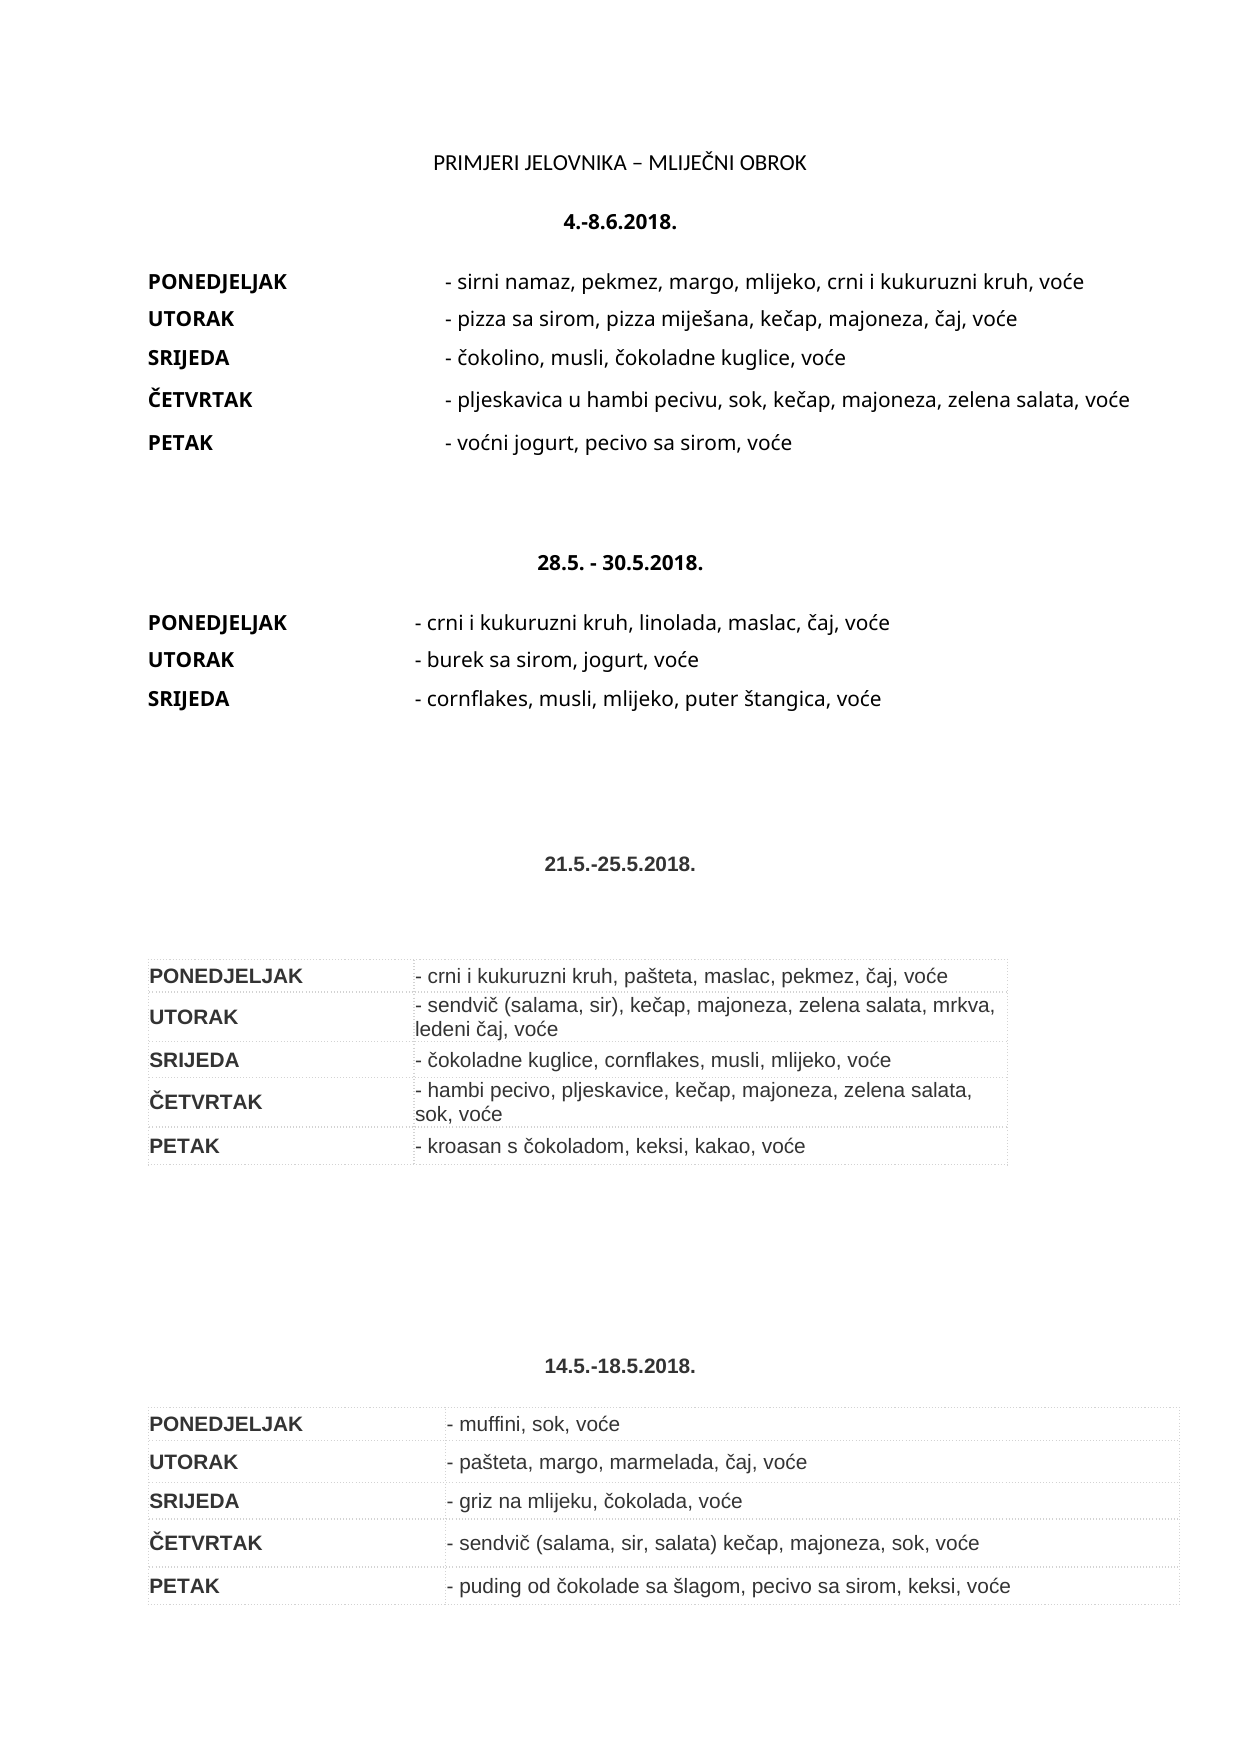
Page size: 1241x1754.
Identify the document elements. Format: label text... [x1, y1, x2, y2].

table_cell - pljeskavica u hambi pecivu, sok, kečap, majoneza, zelena salata, voće [445, 376, 1179, 424]
text 14.5.-18.5.2018. [148, 1354, 1093, 1378]
table_cell UTORAK [148, 991, 414, 1041]
table_cell ČETVRTAK [148, 1518, 446, 1566]
text 28.5. - 30.5.2018. [148, 548, 1093, 577]
table_cell ČETVRTAK [148, 1077, 414, 1126]
table_cell - puding od čokolade sa šlagom, pecivo sa sirom, keksi, voće [446, 1566, 1179, 1604]
table_header - muffini, sok, voće [446, 1407, 1179, 1440]
table_cell UTORAK [148, 298, 445, 339]
table_header PONEDJELJAK [148, 1407, 446, 1440]
table_cell PETAK [148, 1126, 414, 1164]
table_cell - pašteta, margo, marmelada, čaj, voće [446, 1440, 1179, 1482]
table_cell SRIJEDA [148, 681, 414, 717]
table_cell - kroasan s čokoladom, keksi, kakao, voće [414, 1126, 1008, 1164]
table_cell PETAK [148, 1566, 446, 1604]
table_cell - voćni jogurt, pecivo sa sirom, voće [445, 424, 1179, 461]
table_header PONEDJELJAK [148, 265, 445, 297]
table_cell - griz na mlijeku, čokolada, voće [446, 1482, 1179, 1518]
table_cell - cornflakes, musli, mlijeko, puter štangica, voće [415, 681, 1007, 717]
table_cell - burek sa sirom, jogurt, voće [415, 639, 1007, 681]
table_cell - pizza sa sirom, pizza miješana, kečap, majoneza, čaj, voće [445, 298, 1179, 339]
table_cell - hambi pecivo, pljeskavice, kečap, majoneza, zelena salata, sok, voće [414, 1077, 1008, 1126]
table_cell - sendvič (salama, sir, salata) kečap, majoneza, sok, voće [446, 1518, 1179, 1566]
text PRIMJERI JELOVNIKA – MLIJEČNI OBROK [148, 148, 1093, 176]
table_cell SRIJEDA [148, 1041, 414, 1077]
text 21.5.-25.5.2018. [148, 852, 1093, 876]
table_cell - čokoladne kuglice, cornflakes, musli, mlijeko, voće [414, 1041, 1008, 1077]
table_cell UTORAK [148, 1440, 446, 1482]
text 4.-8.6.2018. [148, 207, 1093, 235]
table_header - sirni namaz, pekmez, margo, mlijeko, crni i kukuruzni kruh, voće [445, 265, 1179, 297]
table_header PONEDJELJAK [148, 606, 414, 639]
table_cell SRIJEDA [148, 1482, 446, 1518]
table_cell UTORAK [148, 639, 414, 681]
table_cell PETAK [148, 424, 445, 461]
table_cell - sendvič (salama, sir), kečap, majoneza, zelena salata, mrkva, ledeni čaj, voće [414, 991, 1008, 1041]
table_cell ČETVRTAK [148, 376, 445, 424]
table_header - crni i kukuruzni kruh, pašteta, maslac, pekmez, čaj, voće [414, 959, 1008, 991]
table_cell SRIJEDA [148, 340, 445, 376]
table_header PONEDJELJAK [148, 959, 414, 991]
table_cell - čokolino, musli, čokoladne kuglice, voće [445, 340, 1179, 376]
table_header - crni i kukuruzni kruh, linolada, maslac, čaj, voće [415, 606, 1007, 639]
